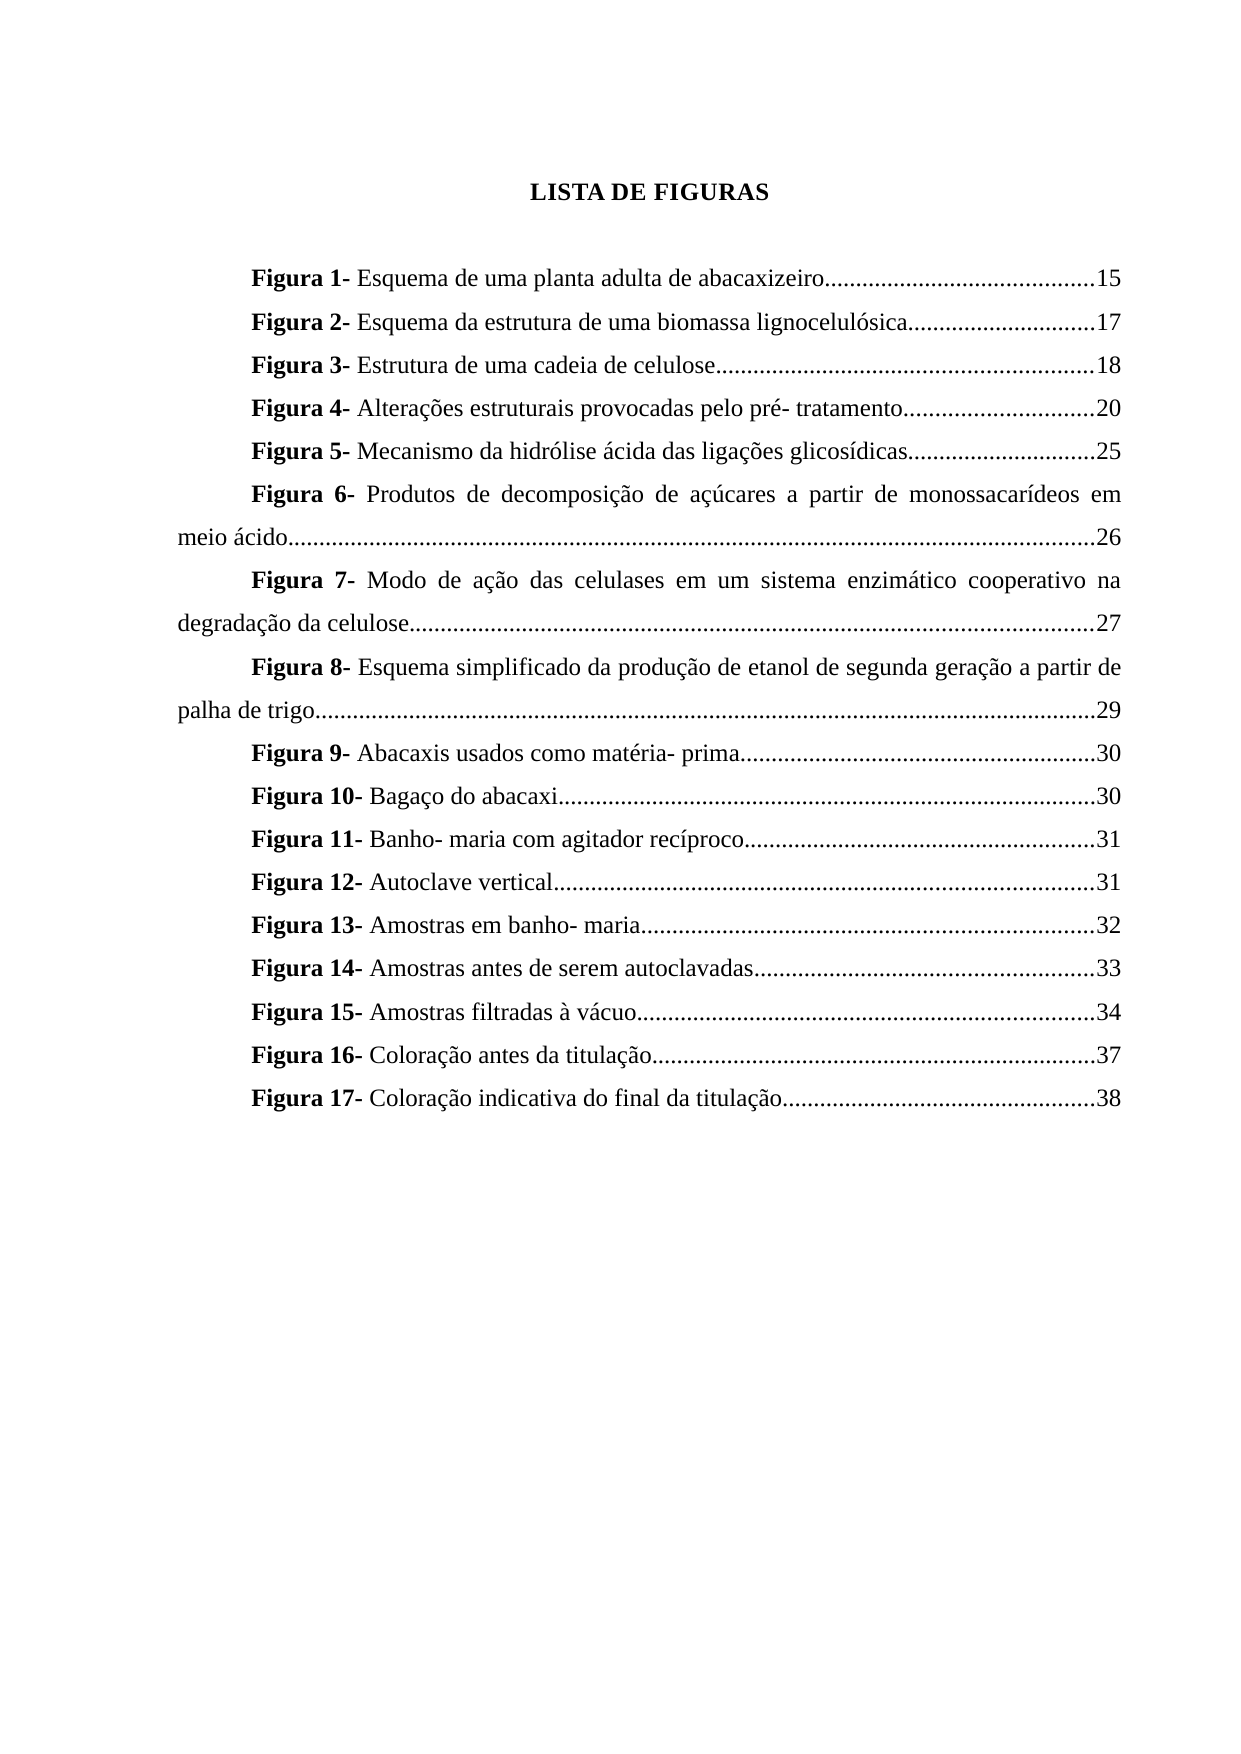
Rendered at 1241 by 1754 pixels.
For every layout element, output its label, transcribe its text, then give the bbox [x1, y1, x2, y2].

text Figura 3- Estrutura de uma cadeia de celulose. 18 [177, 350, 1122, 378]
text Figura 8- Esquema simplificado da produção de etanol de segunda geração a partir de palha de trigo. 29 [177, 652, 1122, 723]
text Figura 1- Esquema de uma planta adulta de abacaxizeiro. 15 [177, 263, 1122, 292]
text Figura 12- Autoclave vertical. 31 [177, 867, 1122, 896]
text Figura 6- Produtos de decomposição de açúcares a partir de monossacarídeos em meio ácido. 26 [177, 479, 1122, 551]
title lista de figuras [177, 177, 1122, 206]
text Figura 9- Abacaxis usados como matéria- prima. 30 [177, 738, 1122, 767]
text Figura 16- Coloração antes da titulação. 37 [177, 1040, 1122, 1068]
text Figura 11- Banho- maria com agitador recíproco. 31 [177, 824, 1122, 853]
text Figura 7- Modo de ação das celulases em um sistema enzimático cooperativo na degradação da celulose. 27 [177, 565, 1122, 637]
text Figura 2- Esquema da estrutura de uma biomassa lignocelulósica. 17 [177, 307, 1122, 335]
text Figura 10- Bagaço do abacaxi. 30 [177, 781, 1122, 810]
text Figura 17- Coloração indicativa do final da titulação. 38 [177, 1083, 1122, 1112]
text Figura 13- Amostras em banho- maria. 32 [177, 910, 1122, 939]
text Figura 4- Alterações estruturais provocadas pelo pré- tratamento. 20 [177, 393, 1122, 422]
text Figura 15- Amostras filtradas à vácuo. 34 [177, 997, 1122, 1025]
text Figura 5- Mecanismo da hidrólise ácida das ligações glicosídicas. 25 [177, 436, 1122, 465]
text Figura 14- Amostras antes de serem autoclavadas. 33 [177, 953, 1122, 982]
